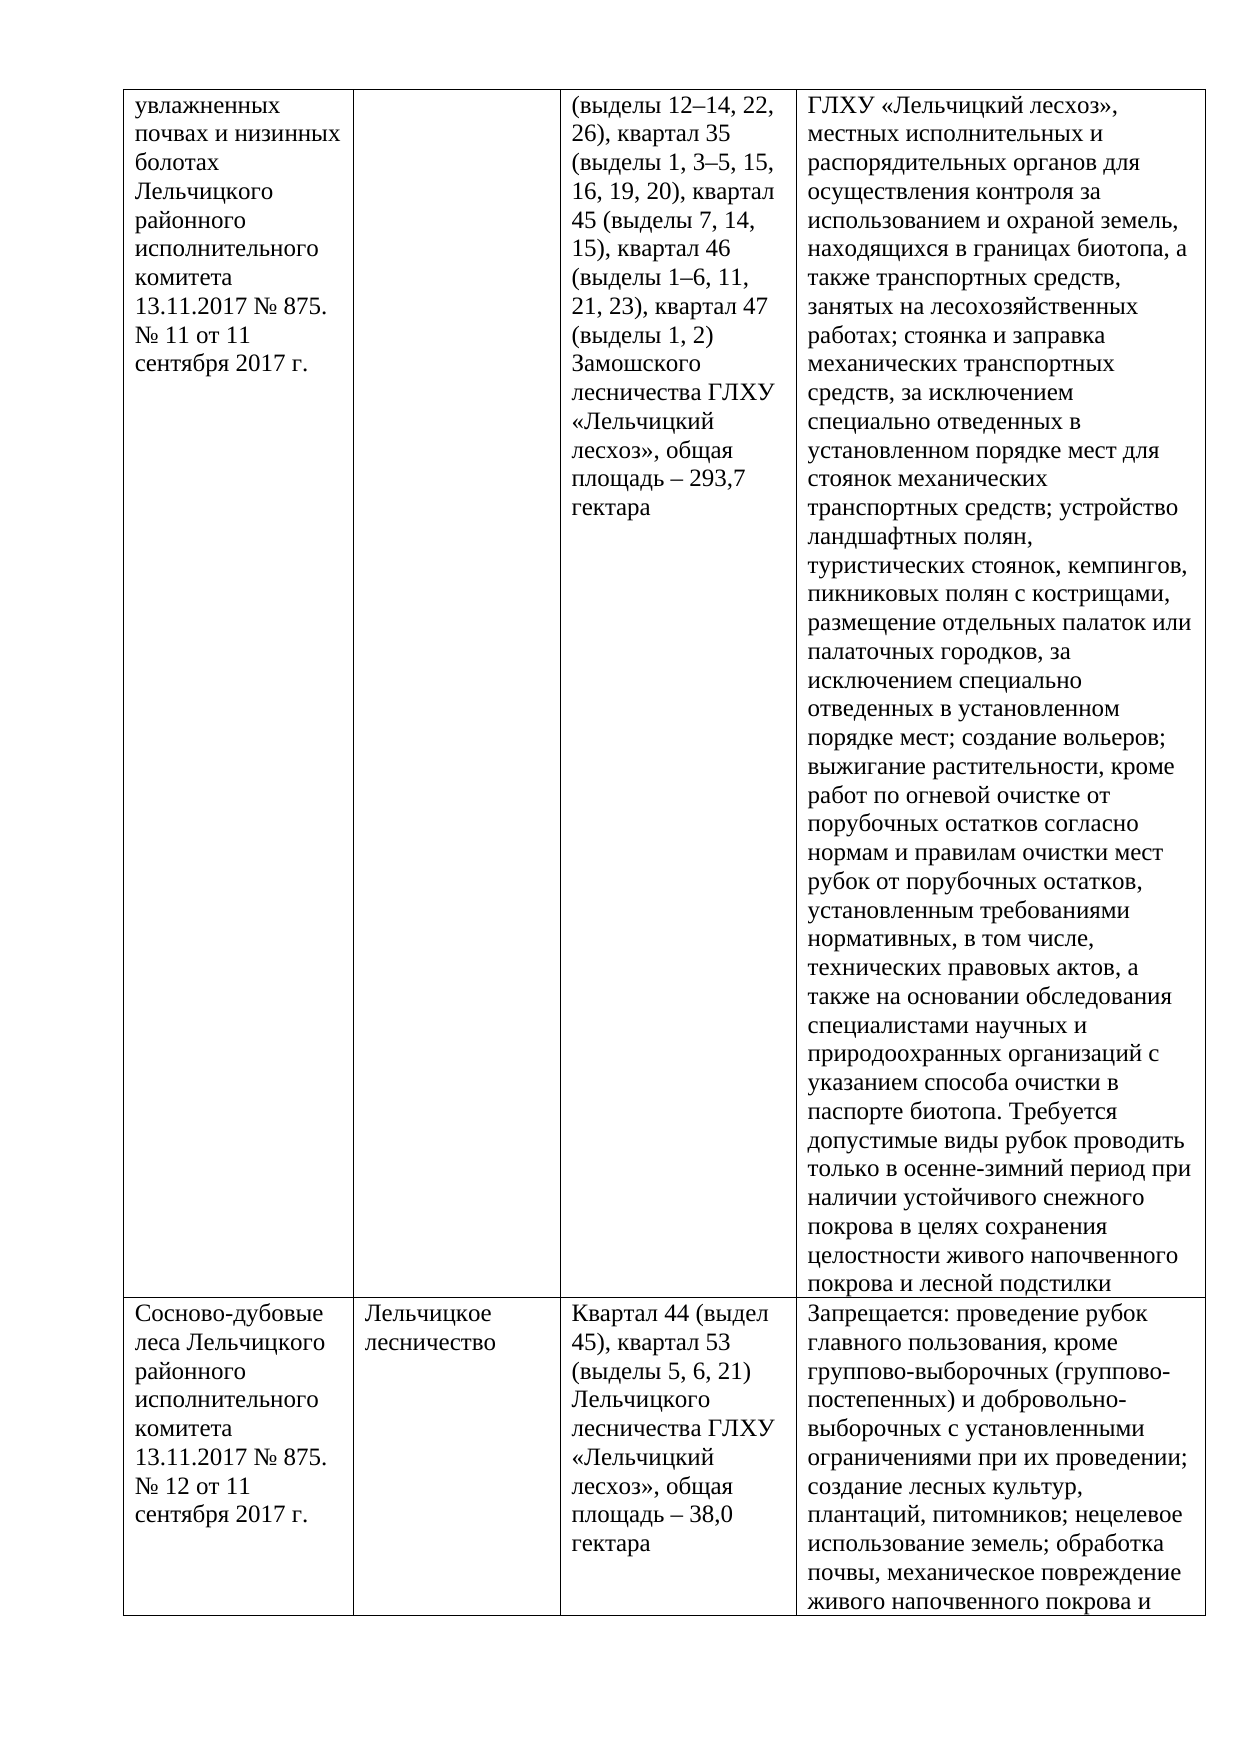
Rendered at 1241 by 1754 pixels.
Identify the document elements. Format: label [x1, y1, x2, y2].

table_cell [124, 90, 353, 1297]
table_cell [561, 1298, 796, 1614]
table_cell [354, 90, 560, 1297]
table_cell [797, 1298, 1205, 1614]
table_cell [354, 1298, 560, 1614]
table_cell [561, 90, 796, 1297]
table_cell [124, 1298, 353, 1614]
